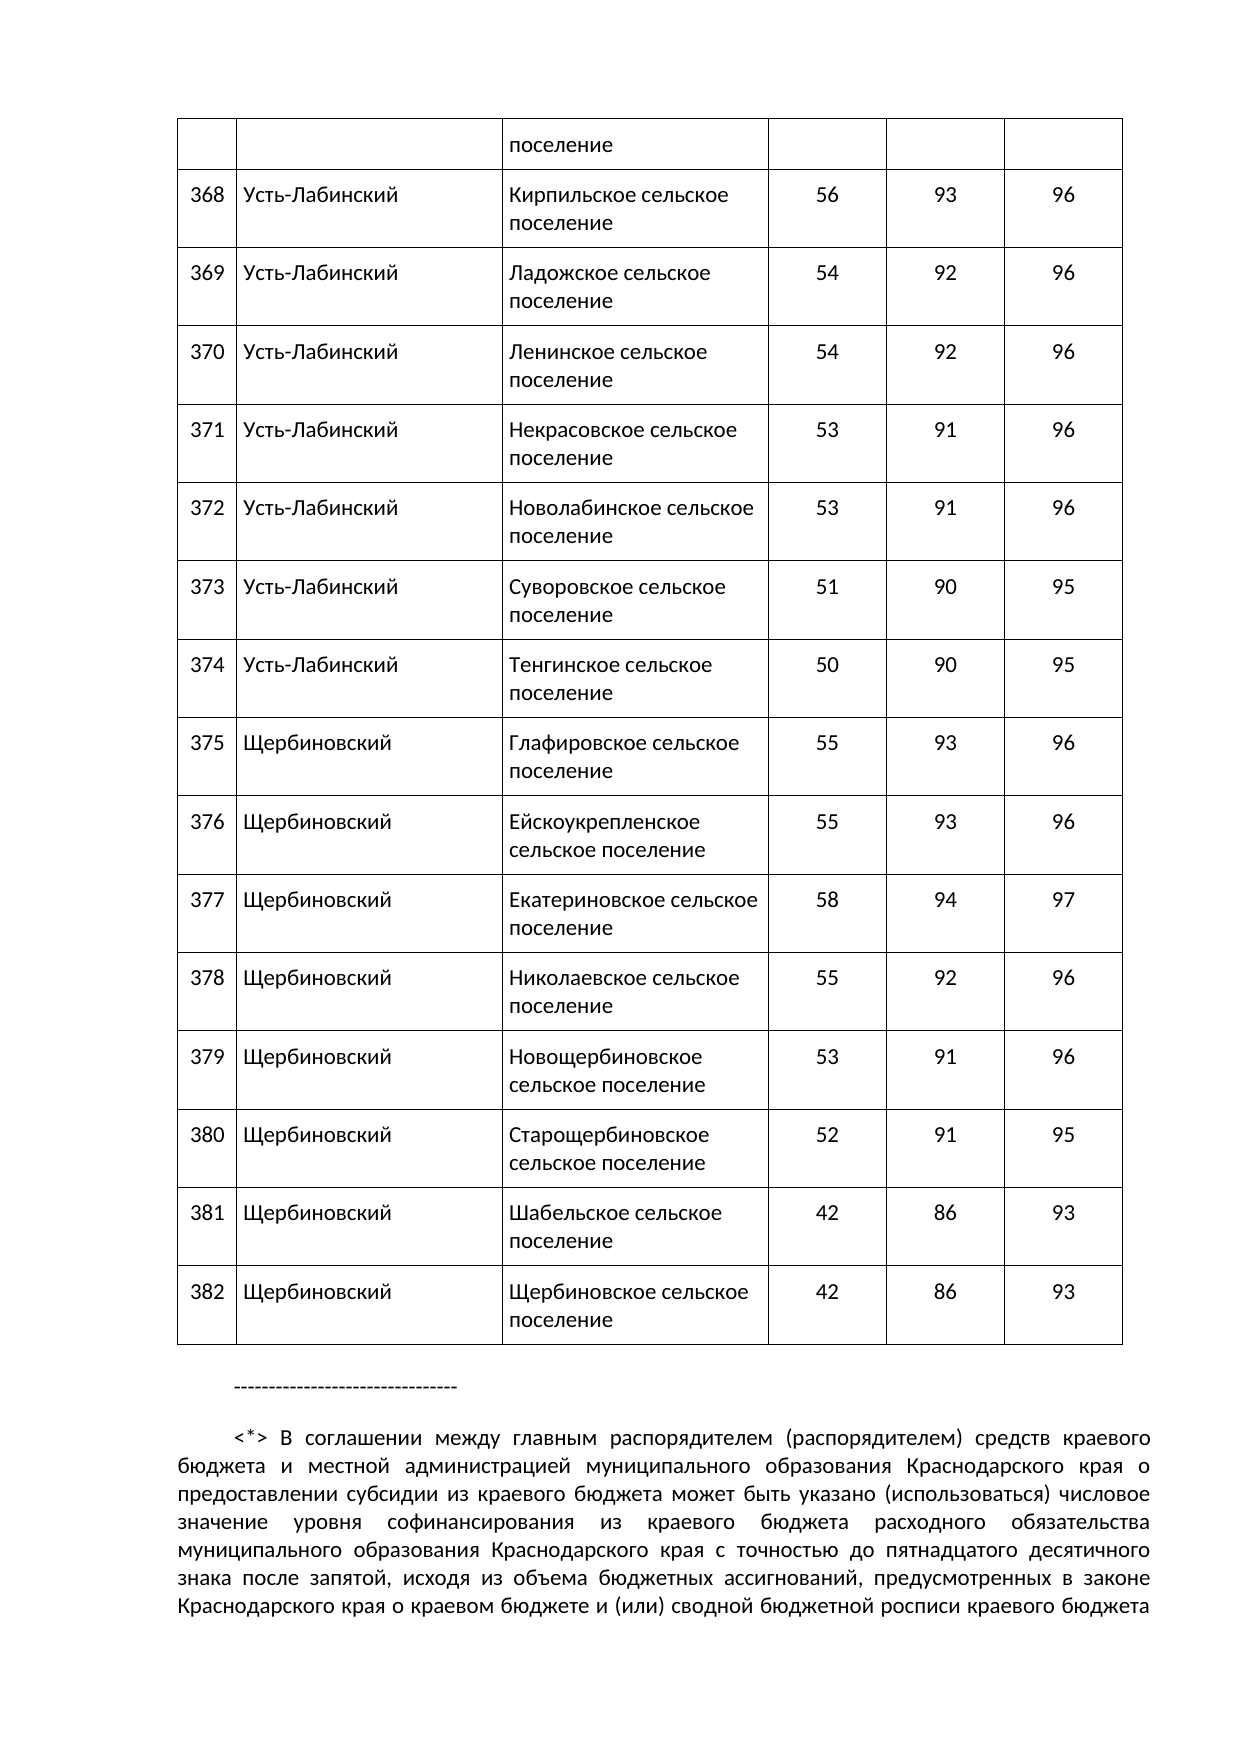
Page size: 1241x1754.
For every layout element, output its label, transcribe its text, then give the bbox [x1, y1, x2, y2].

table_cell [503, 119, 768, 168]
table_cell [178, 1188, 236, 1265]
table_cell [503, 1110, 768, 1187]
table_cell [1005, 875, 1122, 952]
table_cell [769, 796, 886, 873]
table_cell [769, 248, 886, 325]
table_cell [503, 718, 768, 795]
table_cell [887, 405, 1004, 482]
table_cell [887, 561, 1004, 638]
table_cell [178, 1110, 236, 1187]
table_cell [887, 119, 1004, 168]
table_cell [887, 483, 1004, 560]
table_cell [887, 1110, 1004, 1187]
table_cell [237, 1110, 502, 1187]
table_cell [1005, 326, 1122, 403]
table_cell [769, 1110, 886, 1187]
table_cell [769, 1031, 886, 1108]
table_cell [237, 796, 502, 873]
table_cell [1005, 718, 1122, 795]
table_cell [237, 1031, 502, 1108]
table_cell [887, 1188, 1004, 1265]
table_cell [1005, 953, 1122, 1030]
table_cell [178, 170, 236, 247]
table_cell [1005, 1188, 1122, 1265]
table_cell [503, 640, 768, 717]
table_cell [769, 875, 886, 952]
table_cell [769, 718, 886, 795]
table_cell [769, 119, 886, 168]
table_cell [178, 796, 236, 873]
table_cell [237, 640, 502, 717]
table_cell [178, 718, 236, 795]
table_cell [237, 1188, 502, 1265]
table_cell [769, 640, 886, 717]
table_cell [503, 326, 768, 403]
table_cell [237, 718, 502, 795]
text -------------------------------- [177, 1372, 1152, 1401]
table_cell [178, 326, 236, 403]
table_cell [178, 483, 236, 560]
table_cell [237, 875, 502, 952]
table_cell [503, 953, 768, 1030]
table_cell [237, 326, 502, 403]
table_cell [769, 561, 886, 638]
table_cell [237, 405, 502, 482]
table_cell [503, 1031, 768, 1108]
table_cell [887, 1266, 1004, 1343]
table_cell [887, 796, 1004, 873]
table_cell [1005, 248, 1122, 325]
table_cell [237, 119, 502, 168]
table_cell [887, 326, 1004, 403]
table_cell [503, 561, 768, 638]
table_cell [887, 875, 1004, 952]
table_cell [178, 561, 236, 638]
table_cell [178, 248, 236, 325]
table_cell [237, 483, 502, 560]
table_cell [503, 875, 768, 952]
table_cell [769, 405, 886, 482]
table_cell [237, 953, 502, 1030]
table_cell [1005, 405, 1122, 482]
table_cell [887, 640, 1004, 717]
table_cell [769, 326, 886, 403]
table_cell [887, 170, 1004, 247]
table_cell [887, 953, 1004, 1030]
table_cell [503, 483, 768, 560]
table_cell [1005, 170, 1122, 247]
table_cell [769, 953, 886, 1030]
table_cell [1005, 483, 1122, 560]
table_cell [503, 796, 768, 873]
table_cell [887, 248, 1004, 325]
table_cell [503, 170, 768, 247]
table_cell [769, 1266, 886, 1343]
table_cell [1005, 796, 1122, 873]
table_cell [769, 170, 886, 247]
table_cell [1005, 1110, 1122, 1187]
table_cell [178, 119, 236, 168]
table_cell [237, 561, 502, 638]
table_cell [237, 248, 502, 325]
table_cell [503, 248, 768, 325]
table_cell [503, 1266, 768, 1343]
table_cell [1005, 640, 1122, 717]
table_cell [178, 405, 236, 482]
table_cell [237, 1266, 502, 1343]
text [177, 1423, 1152, 1619]
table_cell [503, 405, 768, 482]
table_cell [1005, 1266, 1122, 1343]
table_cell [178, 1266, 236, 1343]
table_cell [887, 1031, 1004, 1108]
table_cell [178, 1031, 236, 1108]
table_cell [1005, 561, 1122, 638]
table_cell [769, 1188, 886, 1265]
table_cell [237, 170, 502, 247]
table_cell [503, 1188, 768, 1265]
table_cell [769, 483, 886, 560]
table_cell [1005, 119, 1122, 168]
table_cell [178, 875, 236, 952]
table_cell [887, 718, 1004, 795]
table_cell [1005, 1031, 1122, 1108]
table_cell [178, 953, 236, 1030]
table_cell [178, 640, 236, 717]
